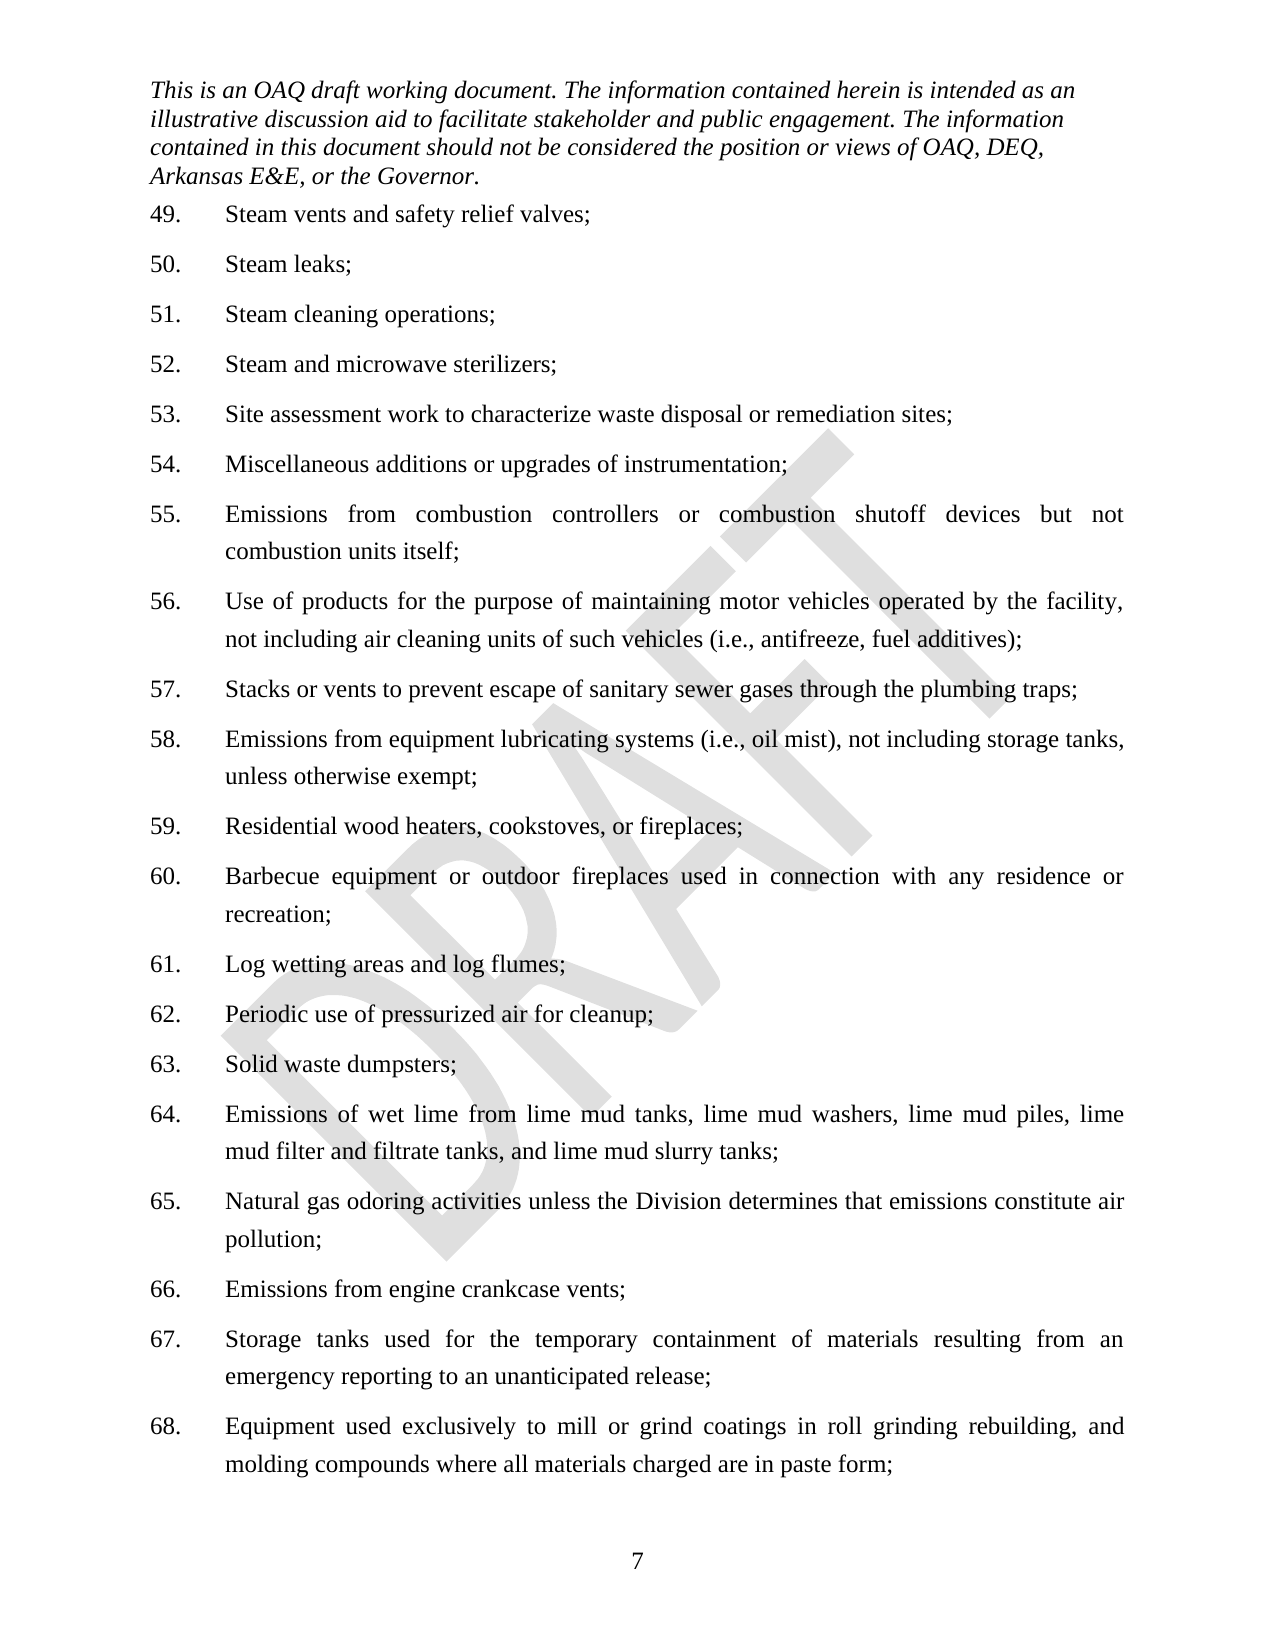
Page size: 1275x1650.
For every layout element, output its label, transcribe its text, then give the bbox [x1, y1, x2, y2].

text 55. Emissions from combustion controllers or combustion shutoff devices but not combustion units itself; [150, 490, 1125, 565]
text 49. Steam vents and safety relief valves; [150, 190, 1125, 227]
text 64. Emissions of wet lime from lime mud tanks, lime mud washers, lime mud piles, lime mud filter and filtrate tanks, and lime mud slurry tanks; [150, 1090, 1125, 1165]
text 66. Emissions from engine crankcase vents; [150, 1265, 1125, 1302]
text 67. Storage tanks used for the temporary containment of materials resulting from an emergency reporting to an unanticipated release; [150, 1315, 1125, 1390]
text 58. Emissions from equipment lubricating systems (i.e., oil mist), not including storage tanks, unless otherwise exempt; [150, 715, 1125, 790]
text 65. Natural gas odoring activities unless the Division determines that emissions constitute air pollution; [150, 1177, 1125, 1252]
text 53. Site assessment work to characterize waste disposal or remediation sites; [150, 390, 1125, 427]
text 50. Steam leaks; [150, 240, 1125, 277]
text 52. Steam and microwave sterilizers; [150, 340, 1125, 377]
text 62. Periodic use of pressurized air for cleanup; [150, 990, 1125, 1027]
text 61. Log wetting areas and log flumes; [150, 940, 1125, 977]
text 59. Residential wood heaters, cookstoves, or fireplaces; [150, 802, 1125, 840]
text 51. Steam cleaning operations; [150, 290, 1125, 327]
text 54. Miscellaneous additions or upgrades of instrumentation; [150, 440, 1125, 477]
text 68. Equipment used exclusively to mill or grind coatings in roll grinding rebuilding, and molding compounds where all materials charged are in paste form; [150, 1402, 1125, 1477]
text 60. Barbecue equipment or outdoor fireplaces used in connection with any residence or recreation; [150, 852, 1125, 927]
text 56. Use of products for the purpose of maintaining motor vehicles operated by the facility, not including air cleaning units of such vehicles (i.e., antifreeze, fuel additives); [150, 577, 1125, 652]
text 63. Solid waste dumpsters; [150, 1040, 1125, 1077]
text 57. Stacks or vents to prevent escape of sanitary sewer gases through the plumbing traps; [150, 665, 1125, 702]
